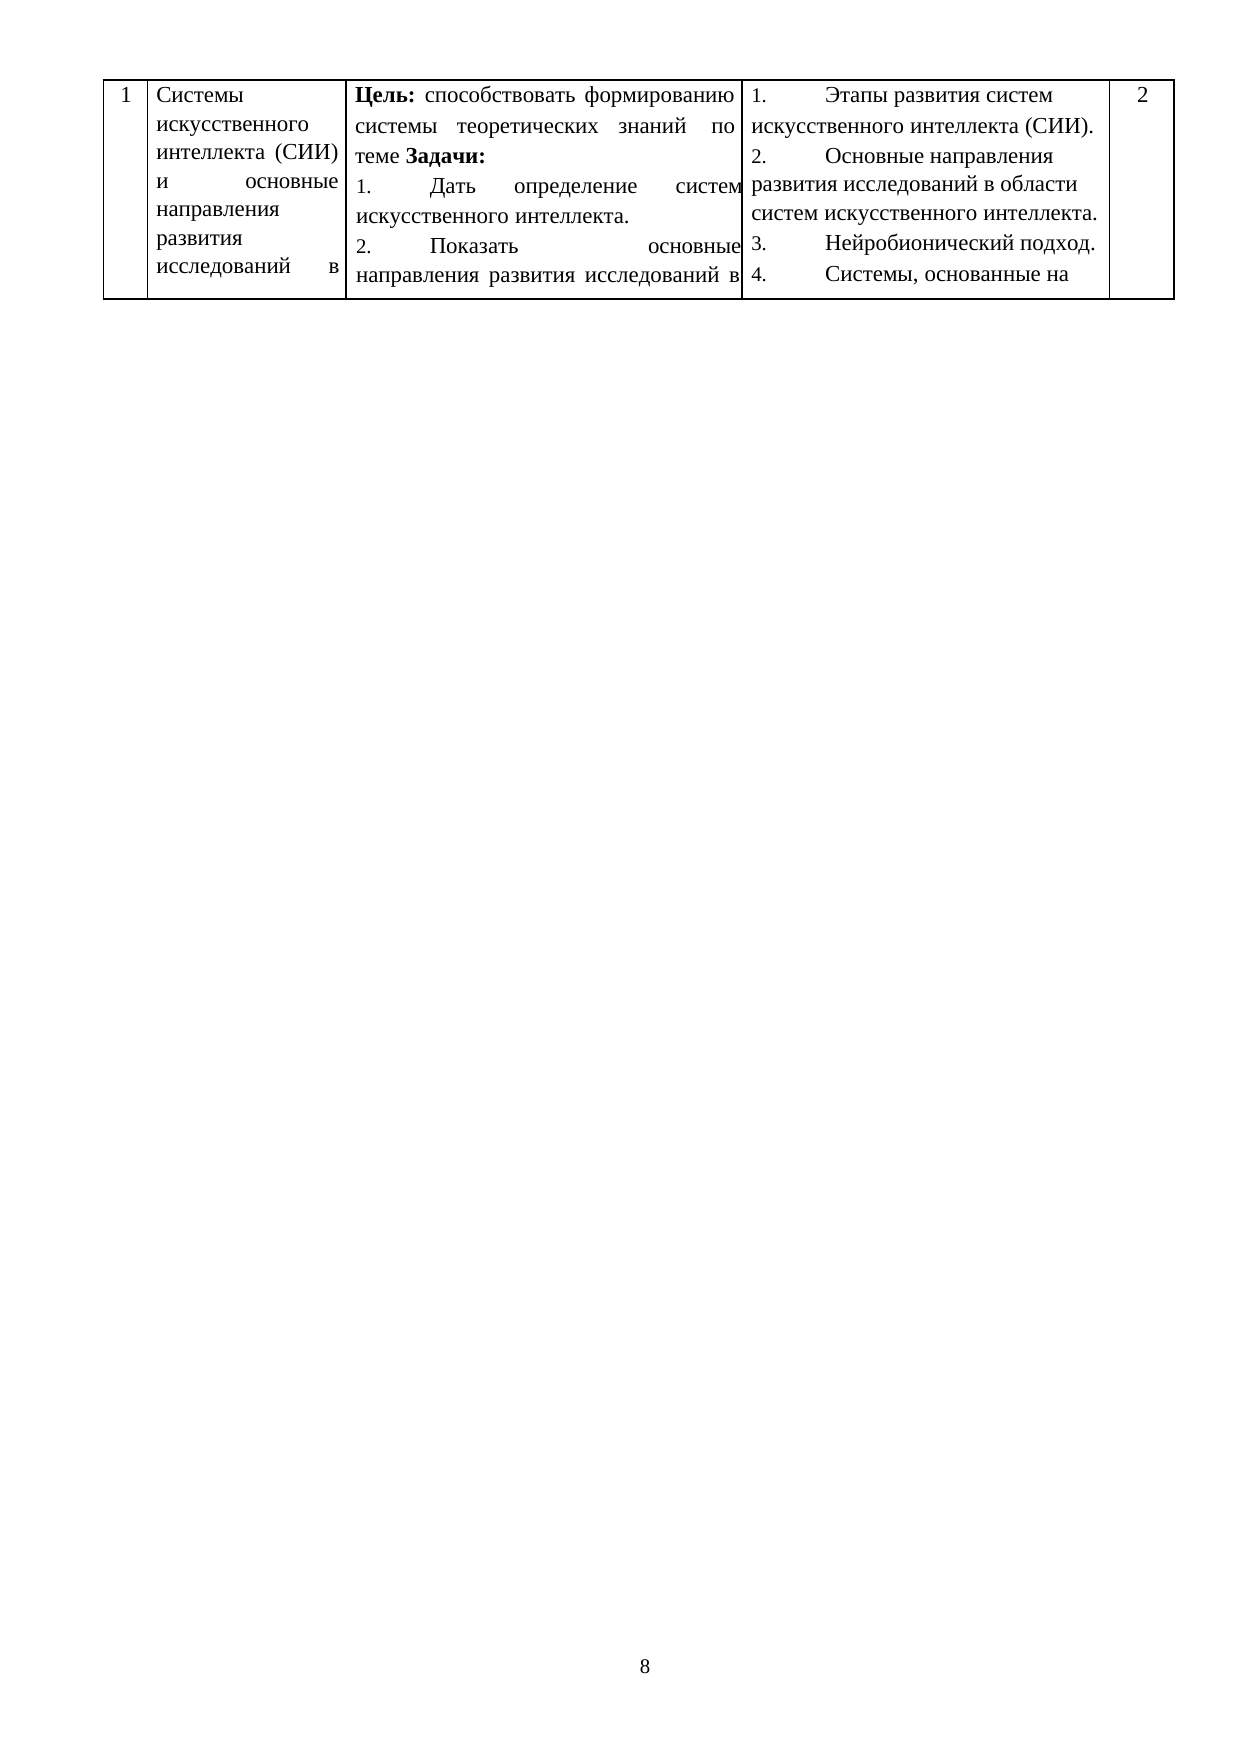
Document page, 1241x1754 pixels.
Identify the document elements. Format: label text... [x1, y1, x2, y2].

table_cell 1 [104, 81, 147, 298]
table_cell Цель: способствовать формированию системы теоретических знаний по теме Задачи: Дать определение систем искусственного интеллекта. Показать основные направления развития исследований в [347, 81, 741, 298]
table_cell Этапы развития систем искусственного интеллекта (СИИ). Основные направления развития исследований в области систем искусственного интеллекта. Нейробионический подход. Системы, основанные на [743, 81, 1109, 298]
table_cell 2 [1110, 81, 1173, 298]
table_cell Системы искусственного интеллекта (СИИ) и основные направления развития исследований в [148, 81, 345, 298]
